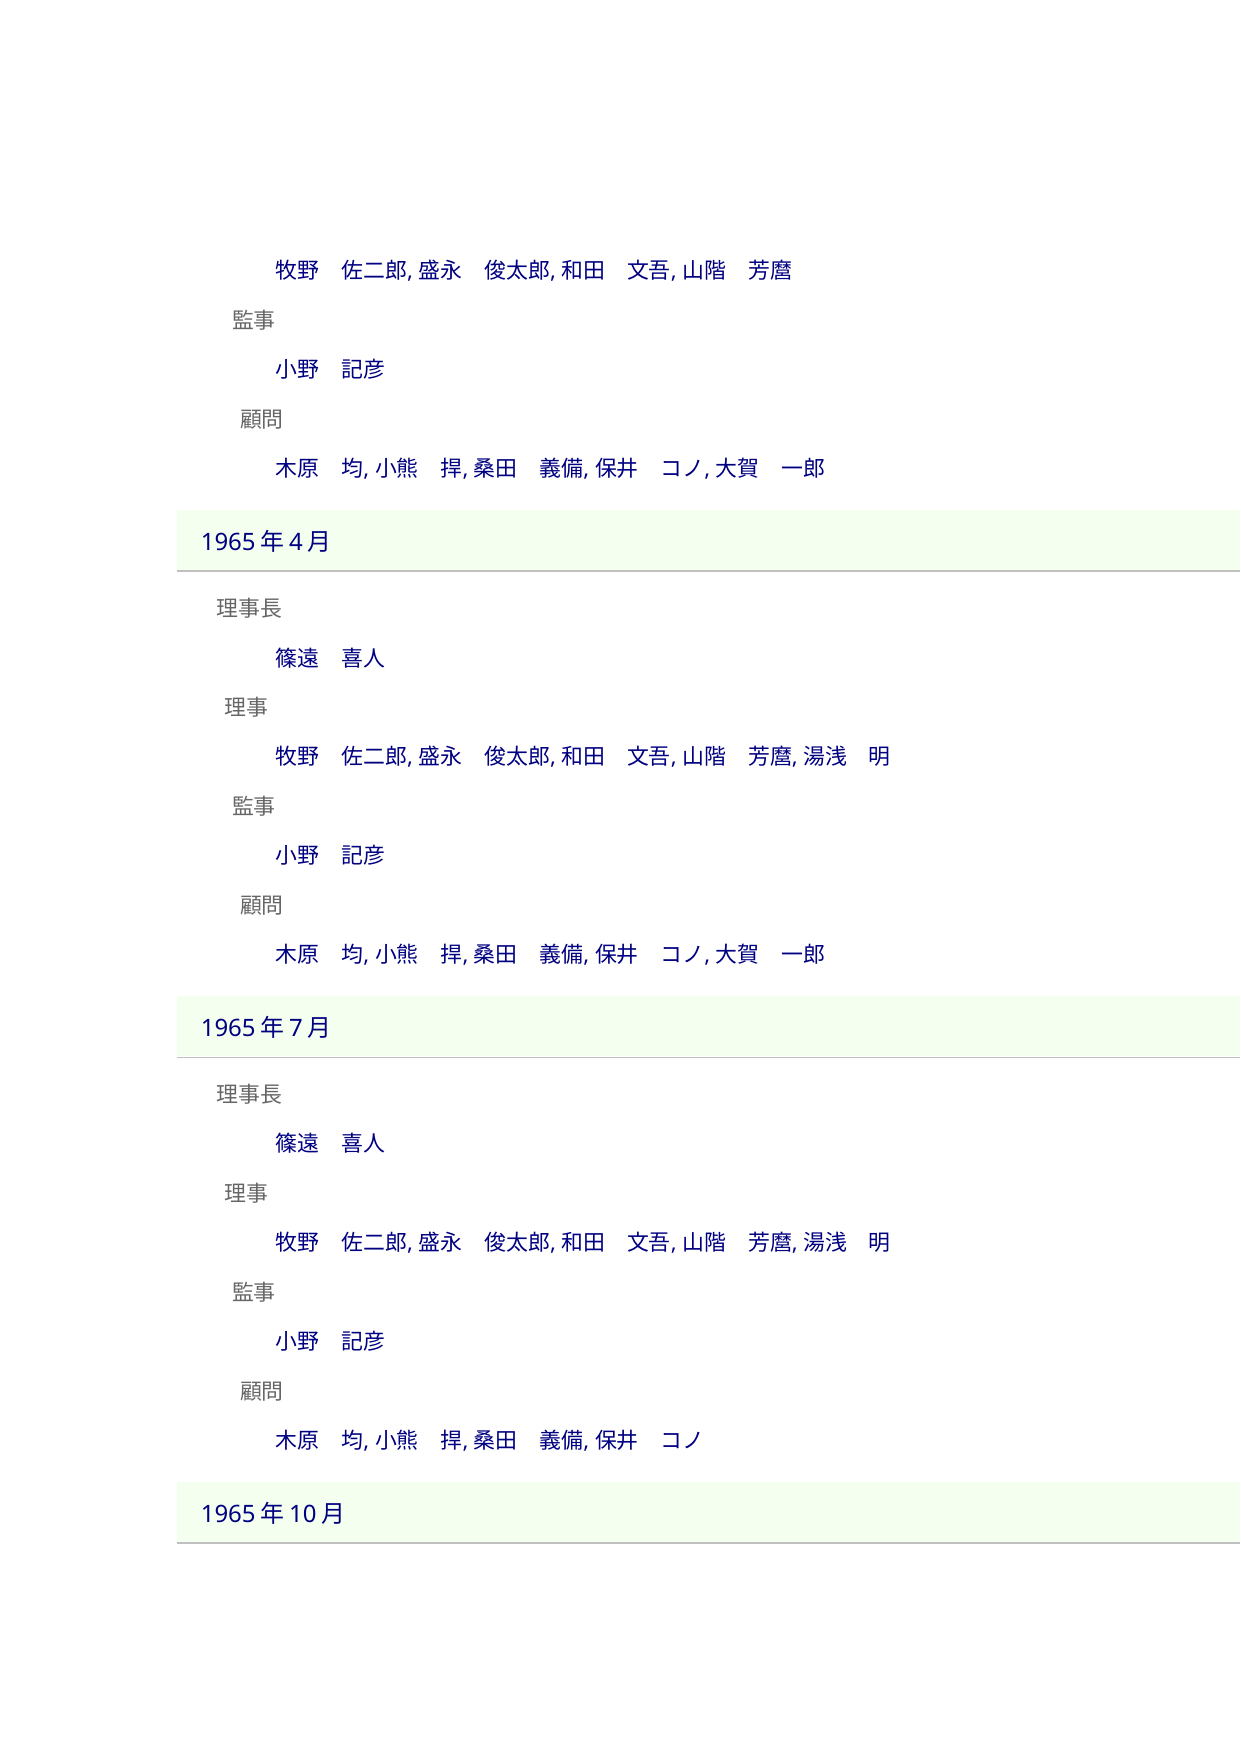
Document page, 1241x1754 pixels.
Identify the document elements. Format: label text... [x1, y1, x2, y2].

table_cell 1965年10月 [177, 1482, 1240, 1542]
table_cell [177, 225, 1240, 510]
table_cell 1965年4月 [177, 510, 1240, 570]
table_cell 理事長 篠遠 喜人 理事 牧野 佐二郎, 盛永 俊太郎, 和田 文吾, 山階 芳麿, 湯浅 明 監事 小野 記彦 顧問 木原 均, 小熊 捍, 桑田 義備, 保井 コノ [177, 1058, 1240, 1482]
table_cell 理事長 篠遠 喜人 理事 牧野 佐二郎, 盛永 俊太郎, 和田 文吾, 山階 芳麿, 湯浅 明 監事 小野 記彦 顧問 木原 均, 小熊 捍, 桑田 義備, 保井 コノ, 大賀 一郎 [177, 572, 1240, 996]
table_cell 1965年7月 [177, 996, 1240, 1056]
